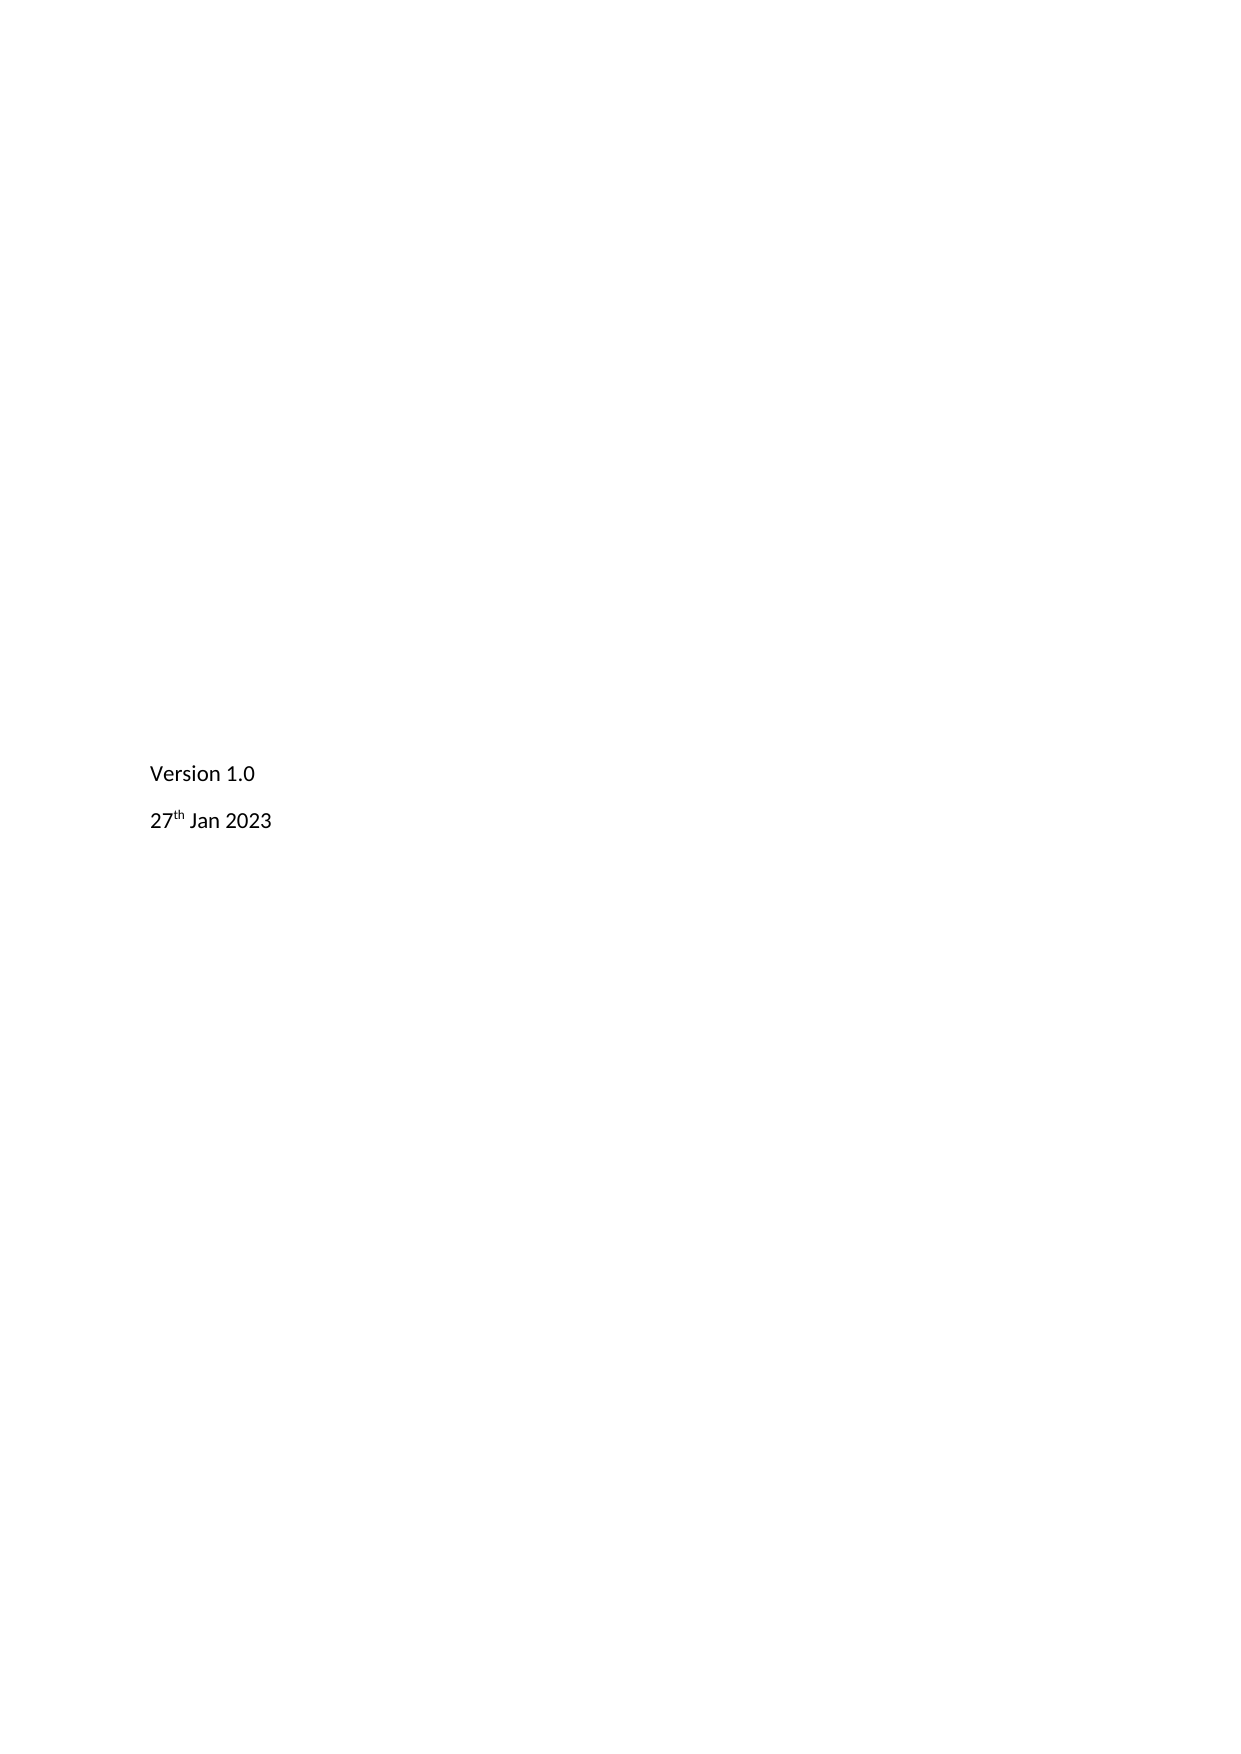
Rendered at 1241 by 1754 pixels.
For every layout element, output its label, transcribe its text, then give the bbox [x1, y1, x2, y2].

text 27th Jan 2023 [150, 806, 1090, 834]
text Version 1.0 [150, 759, 1090, 787]
